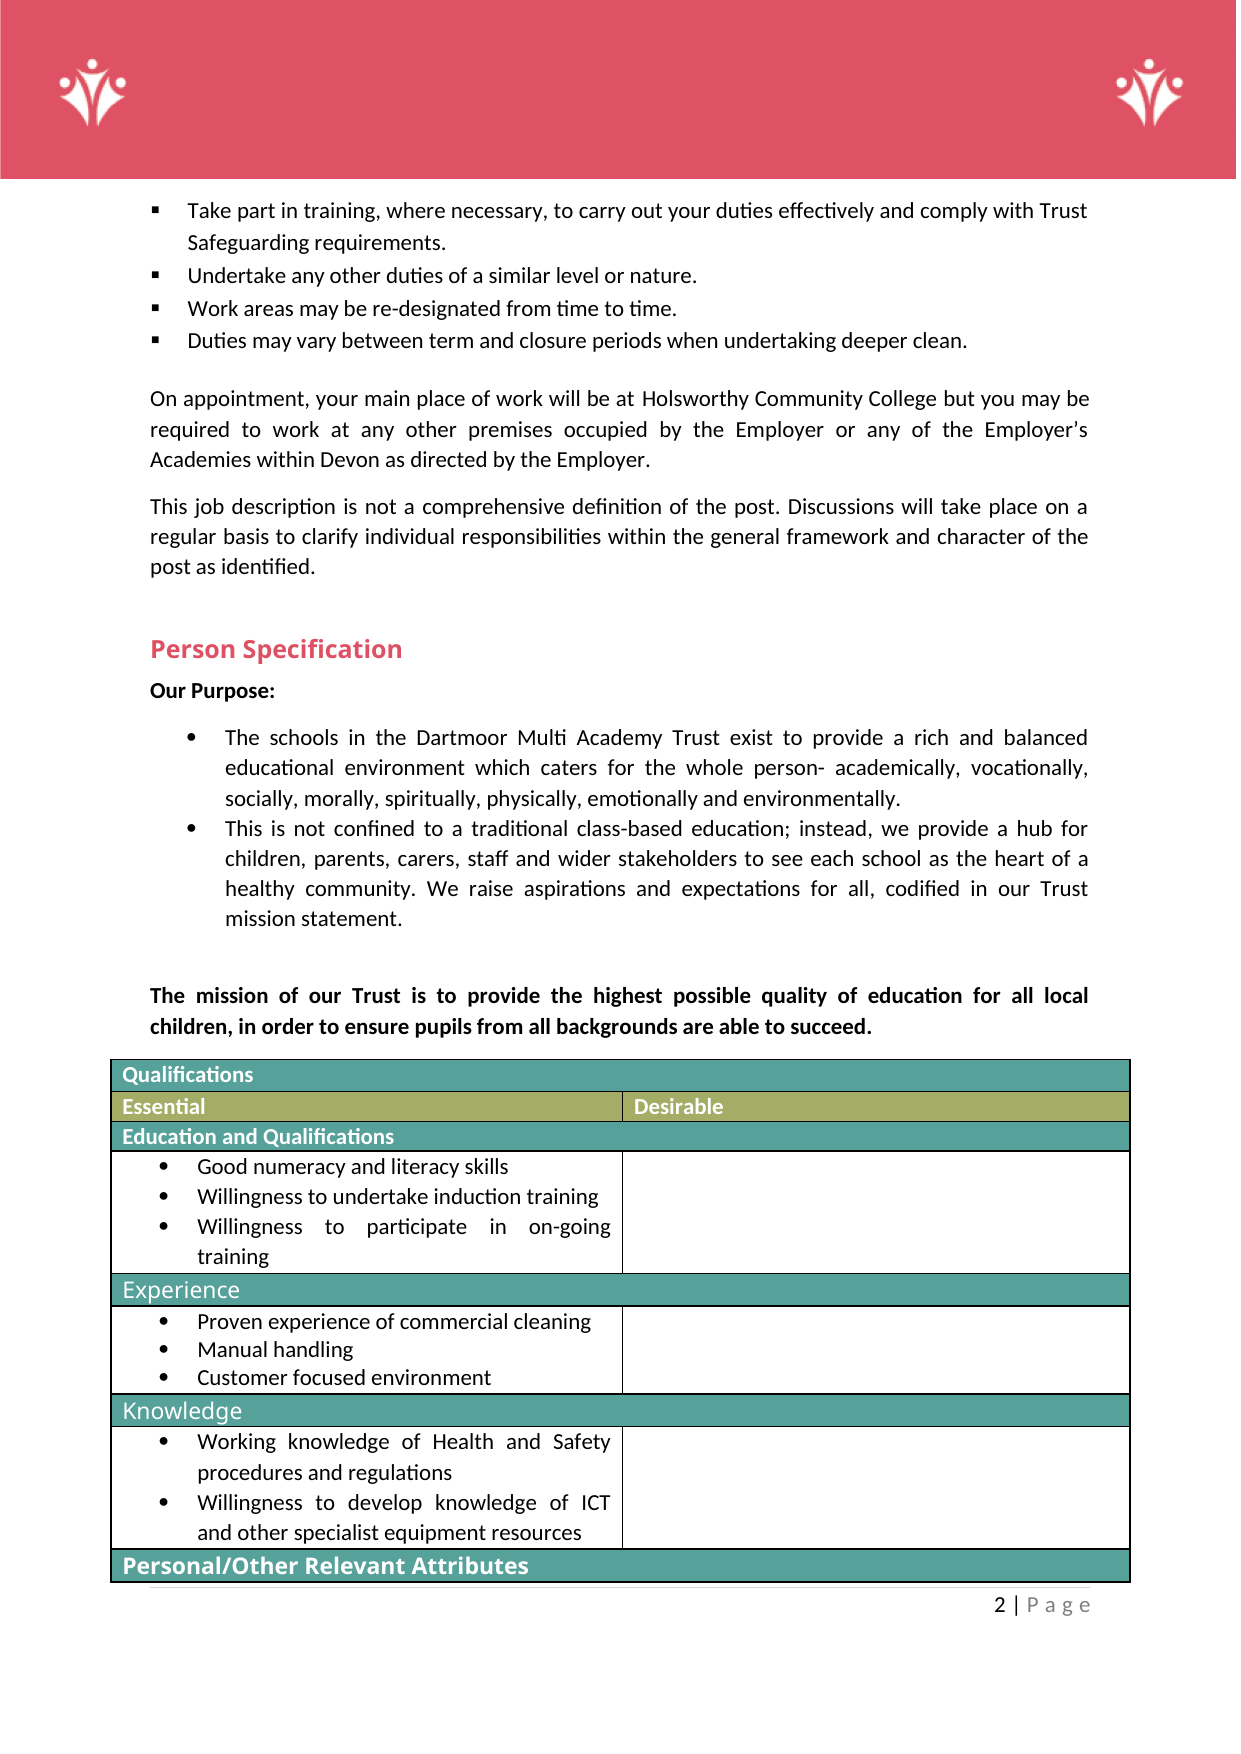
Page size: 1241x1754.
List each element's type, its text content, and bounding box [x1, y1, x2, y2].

text Our Purpose: [150, 676, 1090, 704]
text The schools in the Dartmoor Multi Academy Trust exist to provide a rich and balanced educational environment which caters for the whole person- academically, vocationally, socially, morally, spiritually, physically, emotionally and environmentally. [187, 723, 1090, 812]
table_cell Personal/Other Relevant Attributes [112, 1550, 1129, 1581]
table_cell Working knowledge of Health and Safety procedures and regulations Willingness to develop knowledge of ICT and other specialist equipment resources [112, 1427, 622, 1548]
table_header Qualifications [112, 1060, 1129, 1091]
table_cell Desirable [623, 1092, 1129, 1121]
table_cell [623, 1427, 1129, 1548]
subtitle Person Specification [150, 631, 1090, 665]
list Work areas may be re-designated from time to time. [150, 294, 1090, 322]
table_cell Knowledge [112, 1395, 1129, 1426]
table_cell Essential [112, 1092, 622, 1121]
list Undertake any other duties of a similar level or nature. [150, 261, 1090, 289]
list Take part in training, where necessary, to carry out your duties effectively and comply with Trust Safeguarding requirements. [150, 179, 1090, 256]
table_cell Education and Qualifications [112, 1122, 1129, 1150]
table_cell Proven experience of commercial cleaning Manual handling Customer focused environment [112, 1307, 622, 1393]
text This is not confined to a traditional class-based education; instead, we provide a hub for children, parents, carers, staff and wider stakeholders to see each school as the heart of a healthy community. We raise aspirations and expectations for all, codified in our Trust mission statement. [187, 814, 1090, 933]
table_cell Experience [112, 1274, 1129, 1305]
text On appointment, your main place of work will be at Holsworthy Community College but you may be required to work at any other premises occupied by the Employer or any of the Employer’s Academies within Devon as directed by the Employer. [150, 384, 1090, 473]
text The mission of our Trust is to provide the highest possible quality of education for all local children, in order to ensure pupils from all backgrounds are able to succeed. [150, 982, 1090, 1040]
text This job description is not a comprehensive definition of the post. Discussions will take place on a regular basis to clarify individual responsibilities within the general framework and character of the post as identified. [150, 492, 1090, 580]
list Duties may vary between term and closure periods when undertaking deeper clean. [150, 326, 1090, 354]
table_cell Good numeracy and literacy skills Willingness to undertake induction training Willingness to participate in on-going training [112, 1152, 622, 1272]
table_cell [623, 1152, 1129, 1272]
table_cell [623, 1307, 1129, 1393]
picture [0, 0, 1236, 179]
